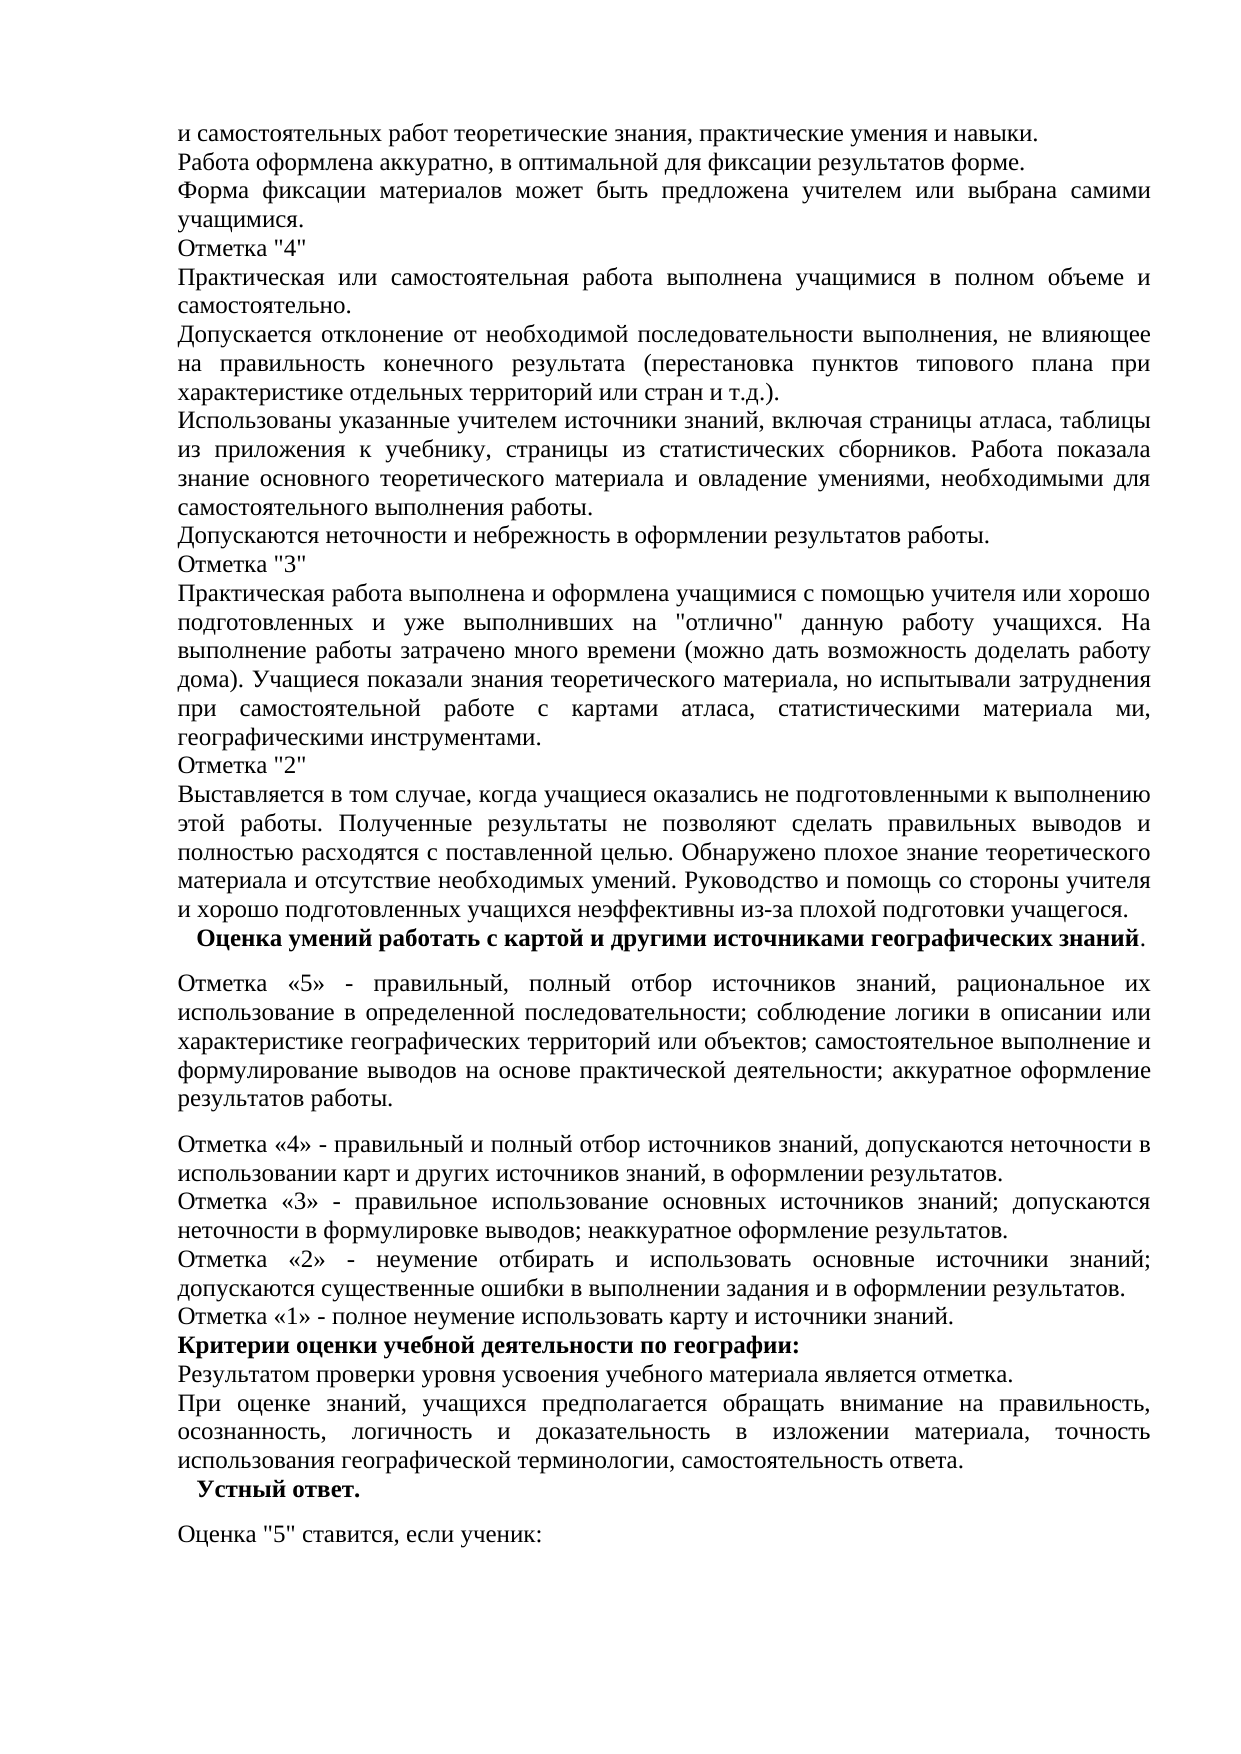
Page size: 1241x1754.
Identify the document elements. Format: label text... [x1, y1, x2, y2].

text Критерии оценки учебной деятельности по географии: [177, 1330, 1152, 1359]
text Отметка "3" [177, 549, 1152, 578]
text При оценке знаний, учащихся предполагается обращать внимание на правильность, осознанность, логичность и доказательность в изложении материала, точность использования географической терминологии, самостоятельность ответа. [177, 1388, 1152, 1474]
text Работа оформлена аккуратно, в оптимальной для фиксации результатов форме. [177, 147, 1152, 176]
text Использованы указанные учителем источники знаний, включая страницы атласа, таблицы из приложения к учебнику, страницы из статистических сборников. Работа показала знание основного теоретического материала и овладение умениями, необходимыми для самостоятельного выполнения работы. [177, 406, 1152, 521]
text Отметка "4" [177, 233, 1152, 262]
text Отметка «2» - неумение отбирать и использовать основные источники знаний; допускаются существенные ошибки в выполнении задания и в оформлении результатов. [177, 1244, 1152, 1301]
text Оценка умений работать с картой и другими источниками географических знаний. [177, 923, 1152, 952]
text Допускается отклонение от необходимой последовательности выполнения, не влияющее на правильность конечного результата (перестановка пунктов типового плана при характеристике отдельных территорий или стран и т.д.). [177, 319, 1152, 406]
text Отметка «1» - полное неумение использовать карту и источники знаний. [177, 1301, 1152, 1330]
text Отметка «4» - правильный и полный отбор источников знаний, допускаются неточности в использовании карт и других источников знаний, в оформлении результатов. [177, 1129, 1152, 1186]
text Допускаются неточности и небрежность в оформлении результатов работы. [177, 521, 1152, 549]
text Выставляется в том случае, когда учащиеся оказались не подготовленными к выполнению этой работы. Полученные результаты не позволяют сделать правильных выводов и полностью расходятся с поставленной целью. Обнаружено плохое знание теоретического материала и отсутствие необходимых умений. Руководство и помощь со стороны учителя и хорошо подготовленных учащихся неэффективны из-за плохой подготовки учащегося. [177, 779, 1152, 923]
text Практическая работа выполнена и оформлена учащимися с помощью учителя или хорошо подготовленных и уже выполнивших на "отлично" данную работу учащихся. На выполнение работы затрачено много времени (можно дать возможность доделать работу дома). Учащиеся показали знания теоретического материала, но испытывали затруднения при самостоятельной работе с картами атласа, статистическими материала ми, географическими инструментами. [177, 578, 1152, 751]
text Отметка «3» - правильное использование основных источников знаний; допускаются неточности в формулировке выводов; неаккуратное оформление результатов. [177, 1186, 1152, 1244]
text и самостоятельных работ теоретические знания, практические умения и навыки. [177, 118, 1152, 147]
text Отметка «5» - правильный, полный отбор источников знаний, рациональное их использование в определенной последовательности; соблюдение логики в описании или характеристике географических территорий или объектов; самостоятельное выполнение и формулирование выводов на основе практической деятельности; аккуратное оформление результатов работы. [177, 968, 1152, 1112]
text Результатом проверки уровня усвоения учебного материала является отметка. [177, 1359, 1152, 1388]
text Устный ответ. [177, 1474, 1152, 1503]
text Отметка "2" [177, 751, 1152, 779]
text Форма фиксации материалов может быть предложена учителем или выбрана самими учащимися. [177, 176, 1152, 233]
text Оценка "5" ставится, если ученик: [177, 1519, 1152, 1548]
text Практическая или самостоятельная работа выполнена учащимися в полном объеме и самостоятельно. [177, 262, 1152, 319]
